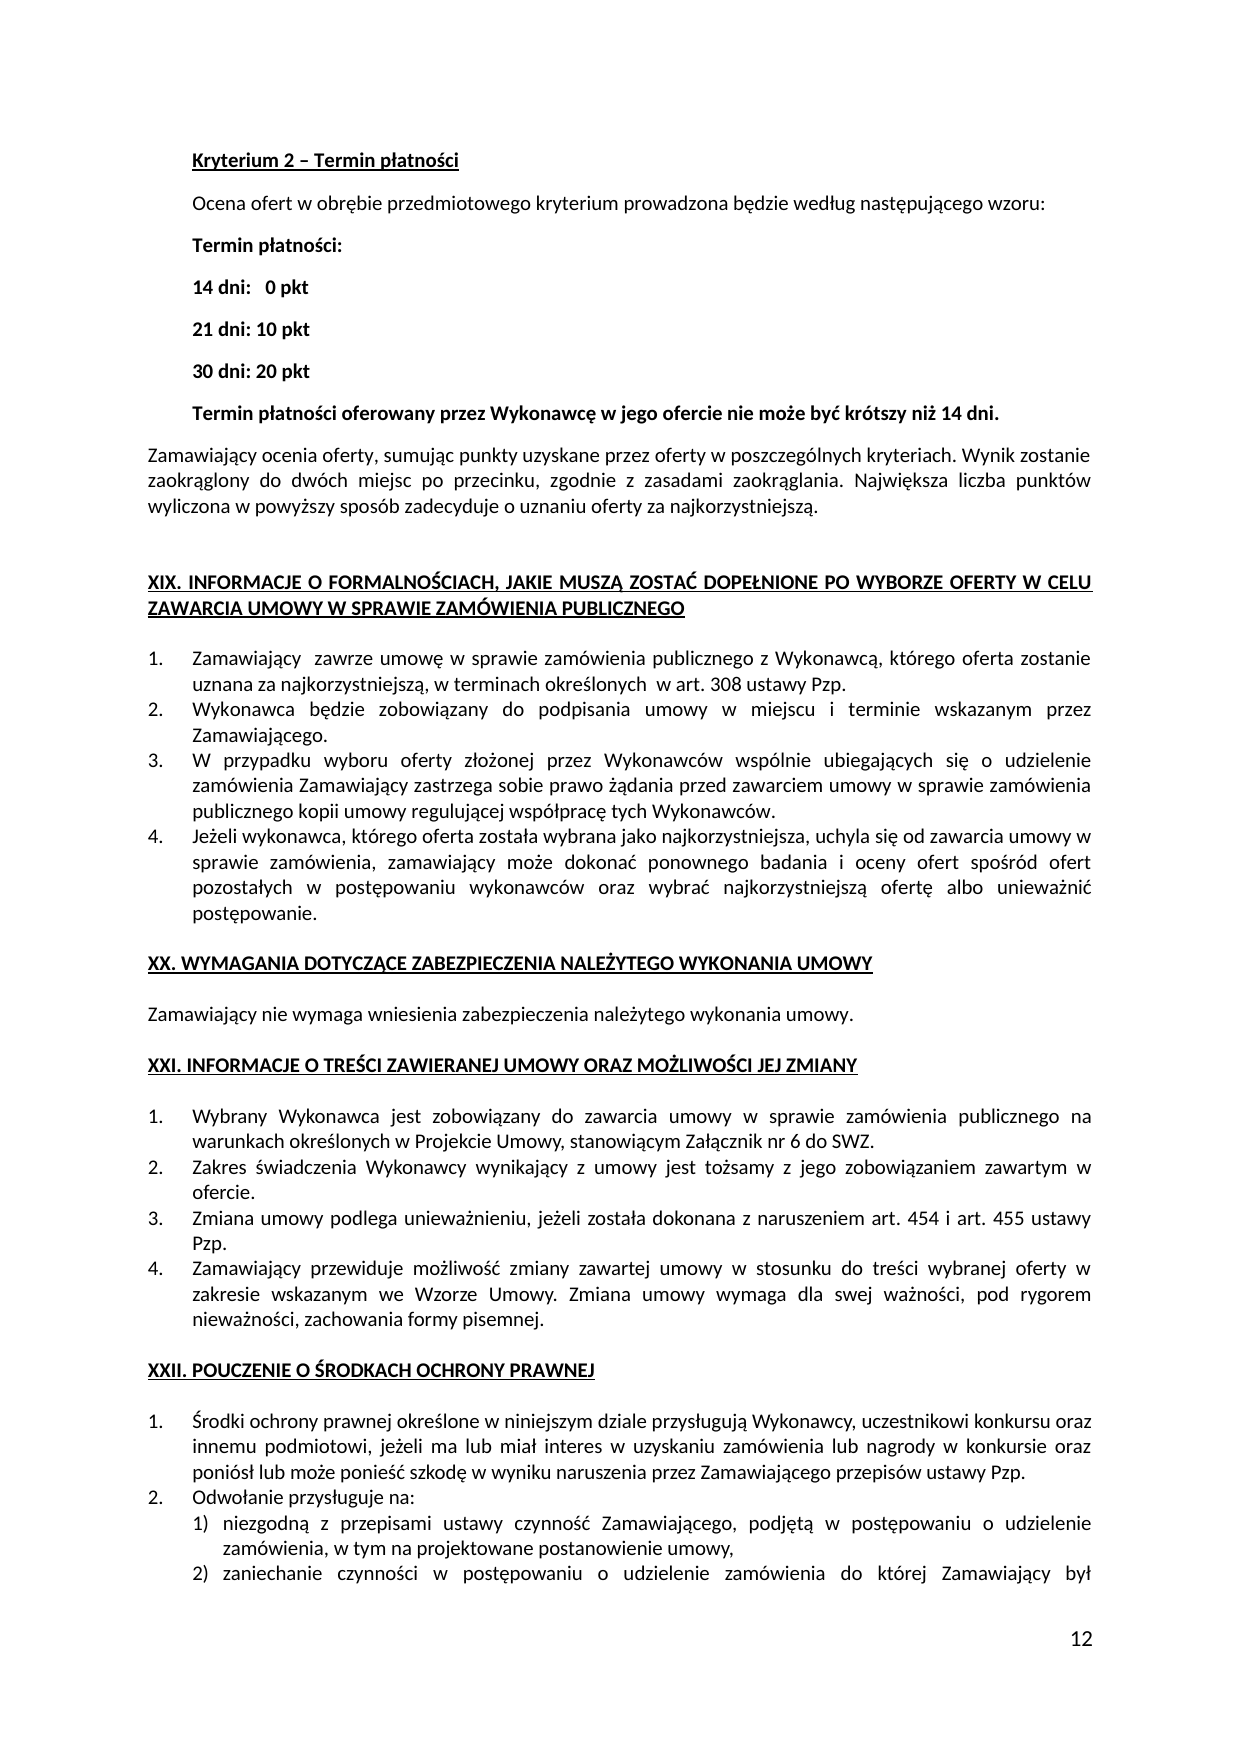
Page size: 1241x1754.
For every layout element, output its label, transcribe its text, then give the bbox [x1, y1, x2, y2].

text Zamawiający nie wymaga wniesienia zabezpieczenia należytego wykonania umowy. [148, 1001, 1093, 1027]
list Jeżeli wykonawca, którego oferta została wybrana jako najkorzystniejsza, uchyla się od zawarcia umowy w sprawie zamówienia, zamawiający może dokonać ponownego badania i oceny ofert spośród ofert pozostałych w postępowaniu wykonawców oraz wybrać najkorzystniejszą ofertę albo unieważnić postępowanie. [148, 823, 1093, 925]
list niezgodną z przepisami ustawy czynność Zamawiającego, podjętą w postępowaniu o udzielenie zamówienia, w tym na projektowane postanowienie umowy, [192, 1510, 1093, 1561]
text Termin płatności oferowany przez Wykonawcę w jego ofercie nie może być krótszy niż 14 dni. [192, 400, 1093, 426]
list Zmiana umowy podlega unieważnieniu, jeżeli została dokonana z naruszeniem art. 454 i art. 455 ustawy Pzp. [148, 1205, 1093, 1256]
text Termin płatności: [148, 232, 1093, 257]
text 21 dni: 10 pkt [192, 316, 1093, 341]
text XIX. INFORMACJE O FORMALNOŚCIACH, JAKIE MUSZĄ ZOSTAĆ DOPEŁNIONE PO WYBORZE OFERTY W CELU ZAWARCIA UMOWY W SPRAWIE ZAMÓWIENIA PUBLICZNEGO [148, 569, 1093, 591]
text XIX. INFORMACJE O FORMALNOŚCIACH, JAKIE MUSZĄ ZOSTAĆ DOPEŁNIONE PO WYBORZE OFERTY W CELU ZAWARCIA UMOWY W SPRAWIE ZAMÓWIENIA PUBLICZNEGO [148, 592, 1093, 620]
text Ocena ofert w obrębie przedmiotowego kryterium prowadzona będzie według następującego wzoru: [148, 190, 1093, 215]
list Zakres świadczenia Wykonawcy wynikający z umowy jest tożsamy z jego zobowiązaniem zawartym w ofercie. [148, 1154, 1093, 1205]
list Odwołanie przysługuje na: [148, 1484, 1093, 1510]
list W przypadku wyboru oferty złożonej przez Wykonawców wspólnie ubiegających się o udzielenie zamówienia Zamawiający zastrzega sobie prawo żądania przed zawarciem umowy w sprawie zamówienia publicznego kopii umowy regulującej współpracę tych Wykonawców. [148, 747, 1093, 823]
text XXI. INFORMACJE O TREŚCI ZAWIERANEJ UMOWY ORAZ MOŻLIWOŚCI JEJ ZMIANY [148, 1052, 1093, 1078]
text XXII. POUCZENIE O ŚRODKACH OCHRONY PRAWNEJ [148, 1357, 1093, 1383]
text XX. WYMAGANIA DOTYCZĄCE ZABEZPIECZENIA NALEŻYTEGO WYKONANIA UMOWY [148, 951, 1093, 976]
text 30 dni: 20 pkt [192, 358, 1093, 383]
text Kryterium 2 – Termin płatności [192, 148, 1093, 173]
list Zamawiający zawrze umowę w sprawie zamówienia publicznego z Wykonawcą, którego oferta zostanie uznana za najkorzystniejszą, w terminach określonych w art. 308 ustawy Pzp. [148, 646, 1093, 696]
list Wykonawca będzie zobowiązany do podpisania umowy w miejscu i terminie wskazanym przez Zamawiającego. [148, 696, 1093, 747]
list Wybrany Wykonawca jest zobowiązany do zawarcia umowy w sprawie zamówienia publicznego na warunkach określonych w Projekcie Umowy, stanowiącym Załącznik nr 6 do SWZ. [148, 1103, 1093, 1154]
list Środki ochrony prawnej określone w niniejszym dziale przysługują Wykonawcy, uczestnikowi konkursu oraz innemu podmiotowi, jeżeli ma lub miał interes w uzyskaniu zamówienia lub nagrody w konkursie oraz poniósł lub może ponieść szkodę w wyniku naruszenia przez Zamawiającego przepisów ustawy Pzp. [148, 1408, 1093, 1484]
text 14 dni: 0 pkt [192, 274, 1093, 299]
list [192, 1561, 1093, 1586]
text Zamawiający ocenia oferty, sumując punkty uzyskane przez oferty w poszczególnych kryteriach. Wynik zostanie zaokrąglony do dwóch miejsc po przecinku, zgodnie z zasadami zaokrąglania. Największa liczba punktów wyliczona w powyższy sposób zadecyduje o uznaniu oferty za najkorzystniejszą. [148, 442, 1093, 518]
list Zamawiający przewiduje możliwość zmiany zawartej umowy w stosunku do treści wybranej oferty w zakresie wskazanym we Wzorze Umowy. Zmiana umowy wymaga dla swej ważności, pod rygorem nieważności, zachowania formy pisemnej. [148, 1256, 1093, 1332]
